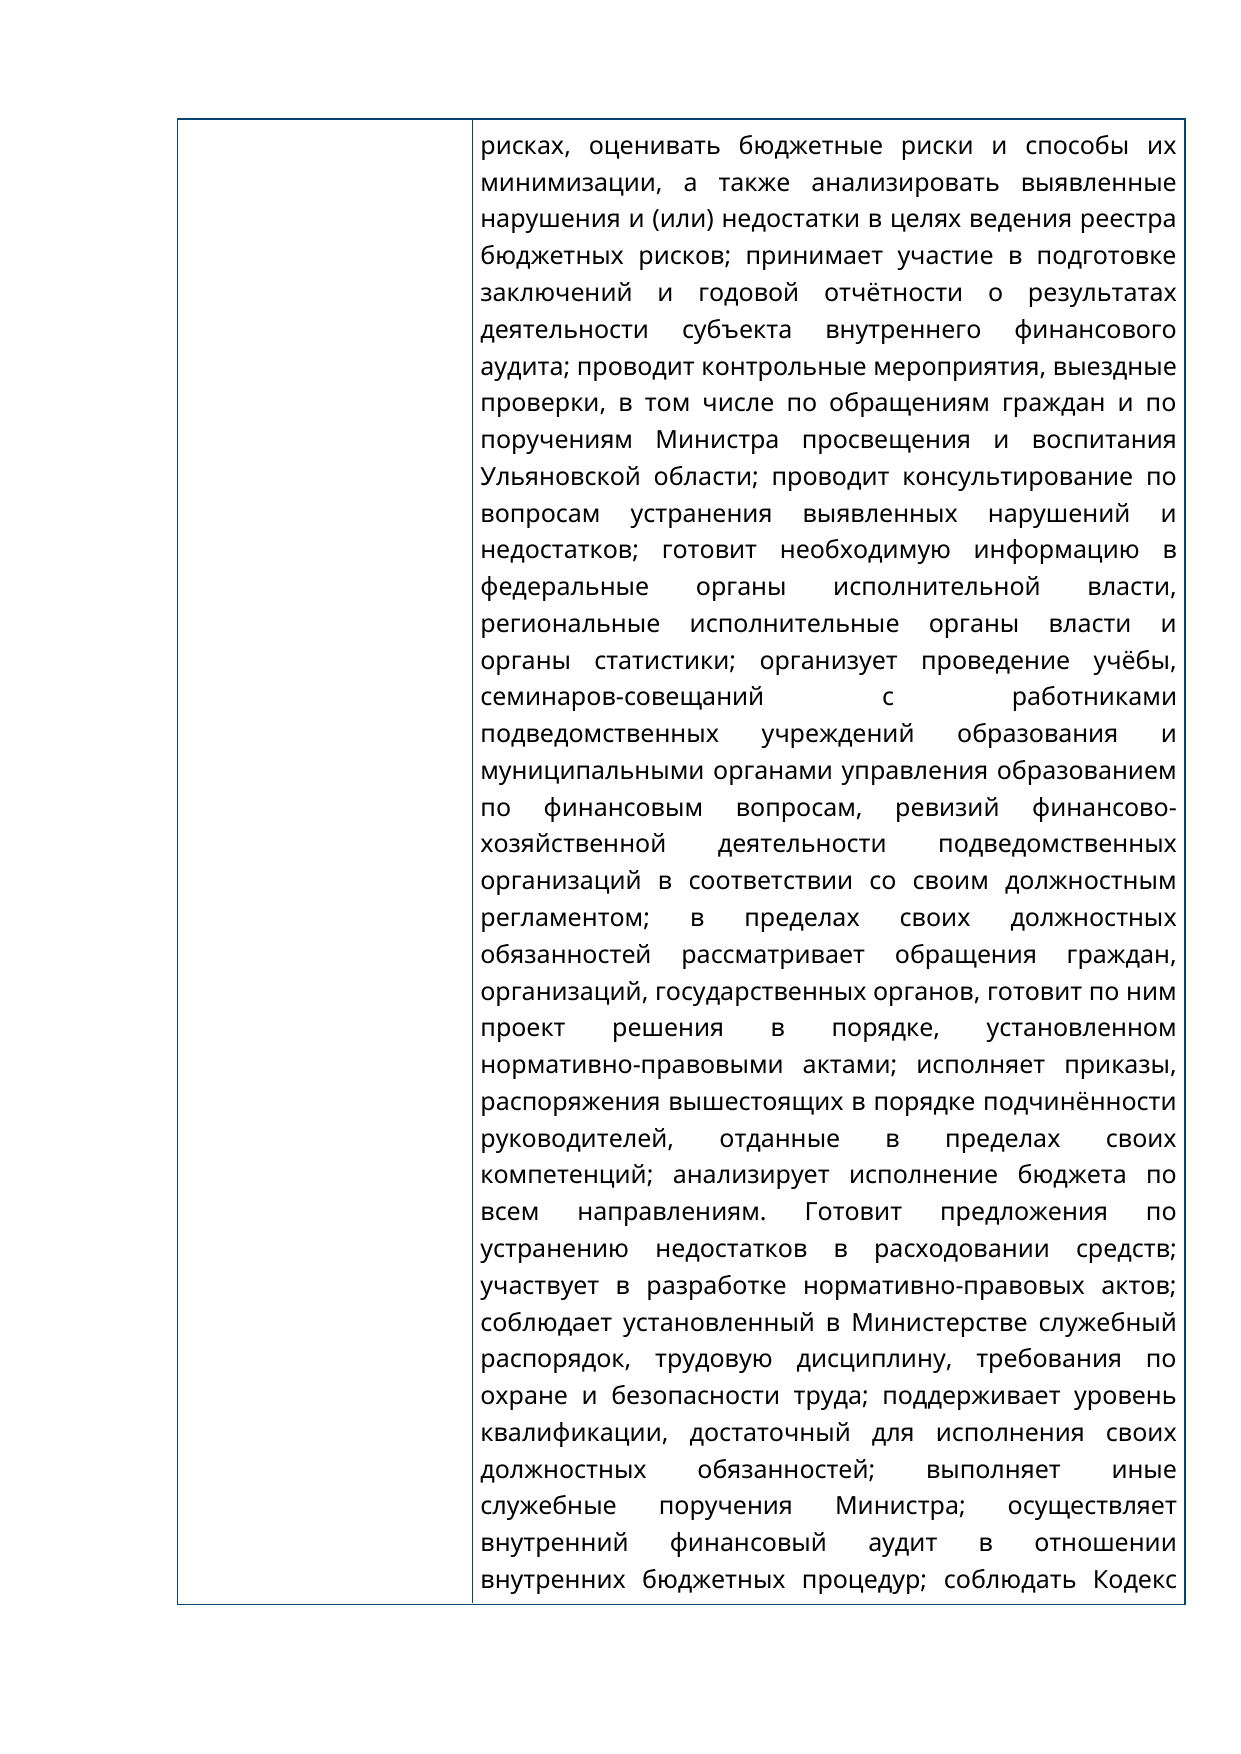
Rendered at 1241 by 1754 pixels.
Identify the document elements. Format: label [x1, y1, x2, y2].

table_cell [473, 120, 1184, 1603]
table_cell [178, 120, 472, 1603]
